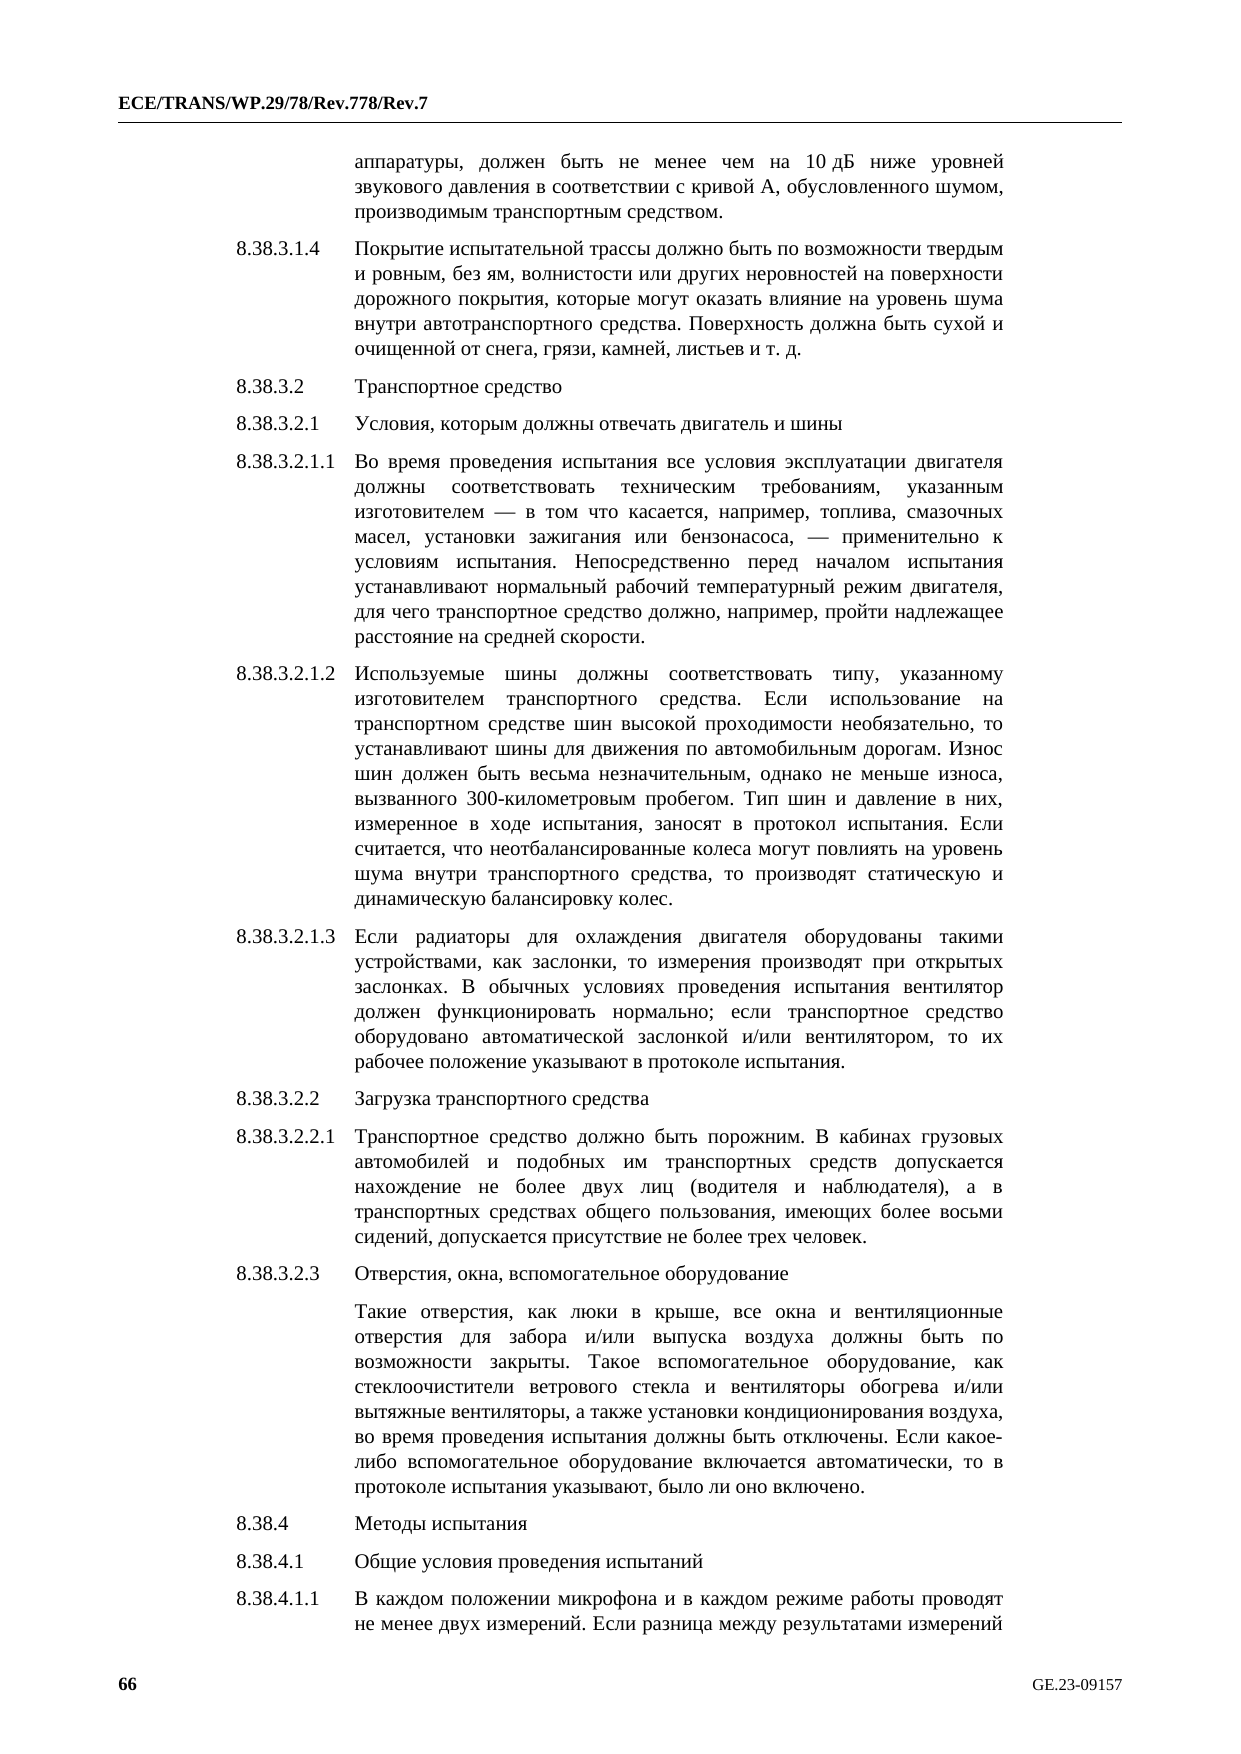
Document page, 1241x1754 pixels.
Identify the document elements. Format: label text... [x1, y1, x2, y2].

text 8.38.4 Методы испытания [236, 1510, 1004, 1535]
text 8.38.3.2.2 Загрузка транспортного средства [236, 1085, 1004, 1110]
text 8.38.3.2.1.2 Используемые шины должны соответствовать типу, указанному изготовителем транспортного средства. Если использование на транспортном средстве шин высокой проходимости необязательно, то устанавливают шины для движения по автомобильным дорогам. Износ шин должен быть весьма незначительным, однако не меньше износа, вызванного 300-километровым пробегом. Тип шин и давление в них, измеренное в ходе испытания, заносят в протокол испытания. Если считается, что неотбалансированные колеса могут повлиять на уровень шума внутри транспортного средства, то производят статическую и динамическую балансировку колес. [236, 660, 1004, 910]
text 8.38.3.2.2.1 Транспортное средство должно быть порожним. В кабинах грузовых автомобилей и подобных им транспортных средств допускается нахождение не более двух лиц (водителя и наблюдателя), а в транспортных средствах общего пользования, имеющих более восьми сидений, допускается присутствие не более трех человек. [236, 1123, 1004, 1248]
text 8.38.4.1 Общие условия проведения испытаний [236, 1548, 1004, 1573]
text 8.38.3.2 Транспортное средство [236, 373, 1004, 398]
text 8.38.3.1.4 Покрытие испытательной трассы должно быть по возможности твердым и ровным, без ям, волнистости или других неровностей на поверхности дорожного покрытия, которые могут оказать влияние на уровень шума внутри автотранспортного средства. Поверхность должна быть сухой и очищенной от снега, грязи, камней, листьев и т. д. [236, 235, 1004, 360]
text 8.38.3.2.1.3 Если радиаторы для охлаждения двигателя оборудованы такими устройствами, как заслонки, то измерения производят при открытых заслонках. В обычных условиях проведения испытания вентилятор должен функционировать нормально; если транспортное средство оборудовано автоматической заслонкой и/или вентилятором, то их рабочее положение указывают в протоколе испытания. [236, 923, 1004, 1073]
text 8.38.3.2.3 Отверстия, окна, вспомогательное оборудование [236, 1260, 1004, 1285]
text 8.38.3.2.1 Условия, которым должны отвечать двигатель и шины [236, 410, 1004, 435]
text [236, 1585, 1004, 1635]
text 8.38.3.2.1.1 Во время проведения испытания все условия эксплуатации двигателя должны соответствовать техническим требованиям, указанным изготовителем — в том что касается, например, топлива, смазочных масел, установки зажигания или бензонасоса, — применительно к условиям испытания. Непосредственно перед началом испытания устанавливают нормальный рабочий температурный режим двигателя, для чего транспортное средство должно, например, пройти надлежащее расстояние на средней скорости. [236, 448, 1004, 648]
text Такие отверстия, как люки в крыше, все окна и вентиляционные отверстия для забора и/или выпуска воздуха должны быть по возможности закрыты. Такое вспомогательное оборудование, как стеклоочистители ветрового стекла и вентиляторы обогрева и/или вытяжные вентиляторы, а также установки кондиционирования воздуха, во время проведения испытания должны быть отключены. Если какое-либо вспомогательное оборудование включается автоматически, то в протоколе испытания указывают, было ли оно включено. [236, 1298, 1004, 1498]
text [236, 148, 1004, 223]
